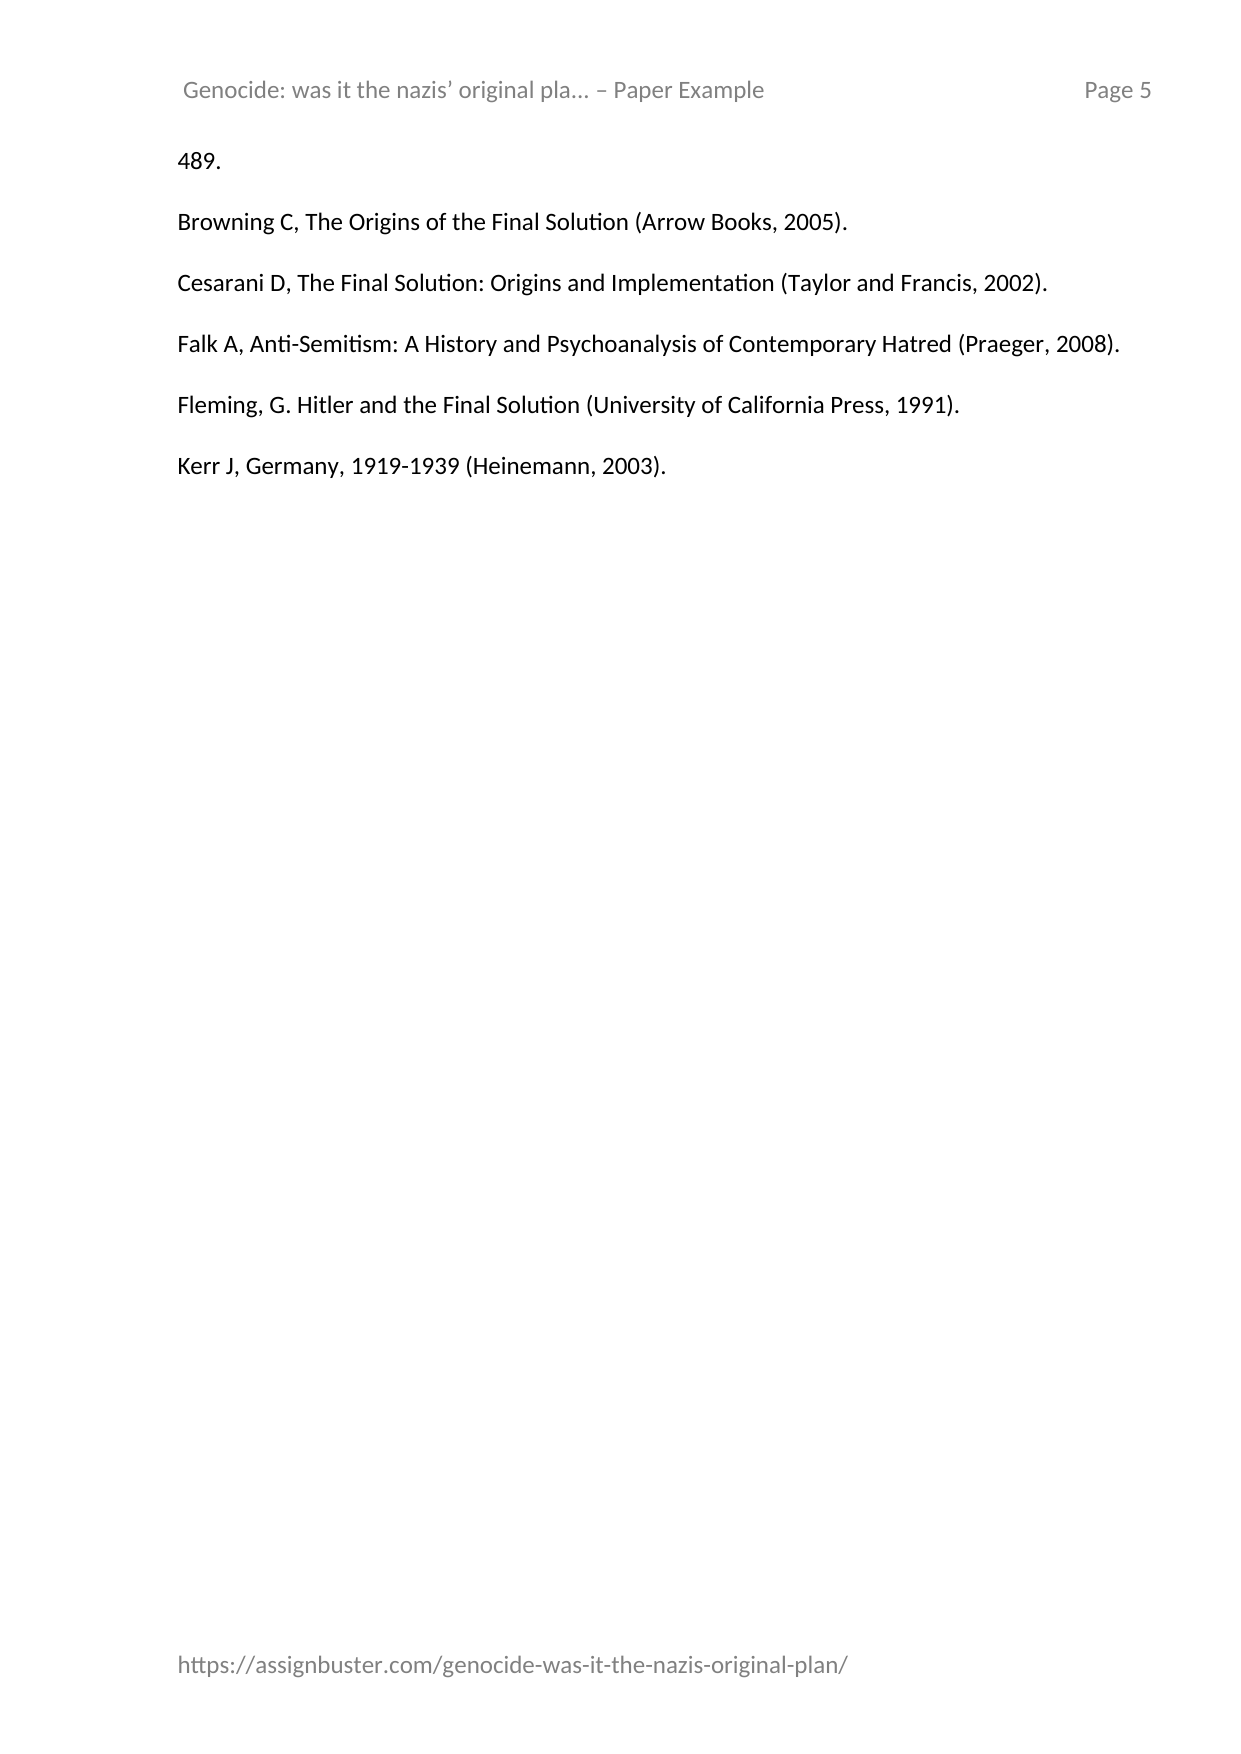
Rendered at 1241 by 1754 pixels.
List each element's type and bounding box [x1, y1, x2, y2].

text [177, 145, 1152, 481]
